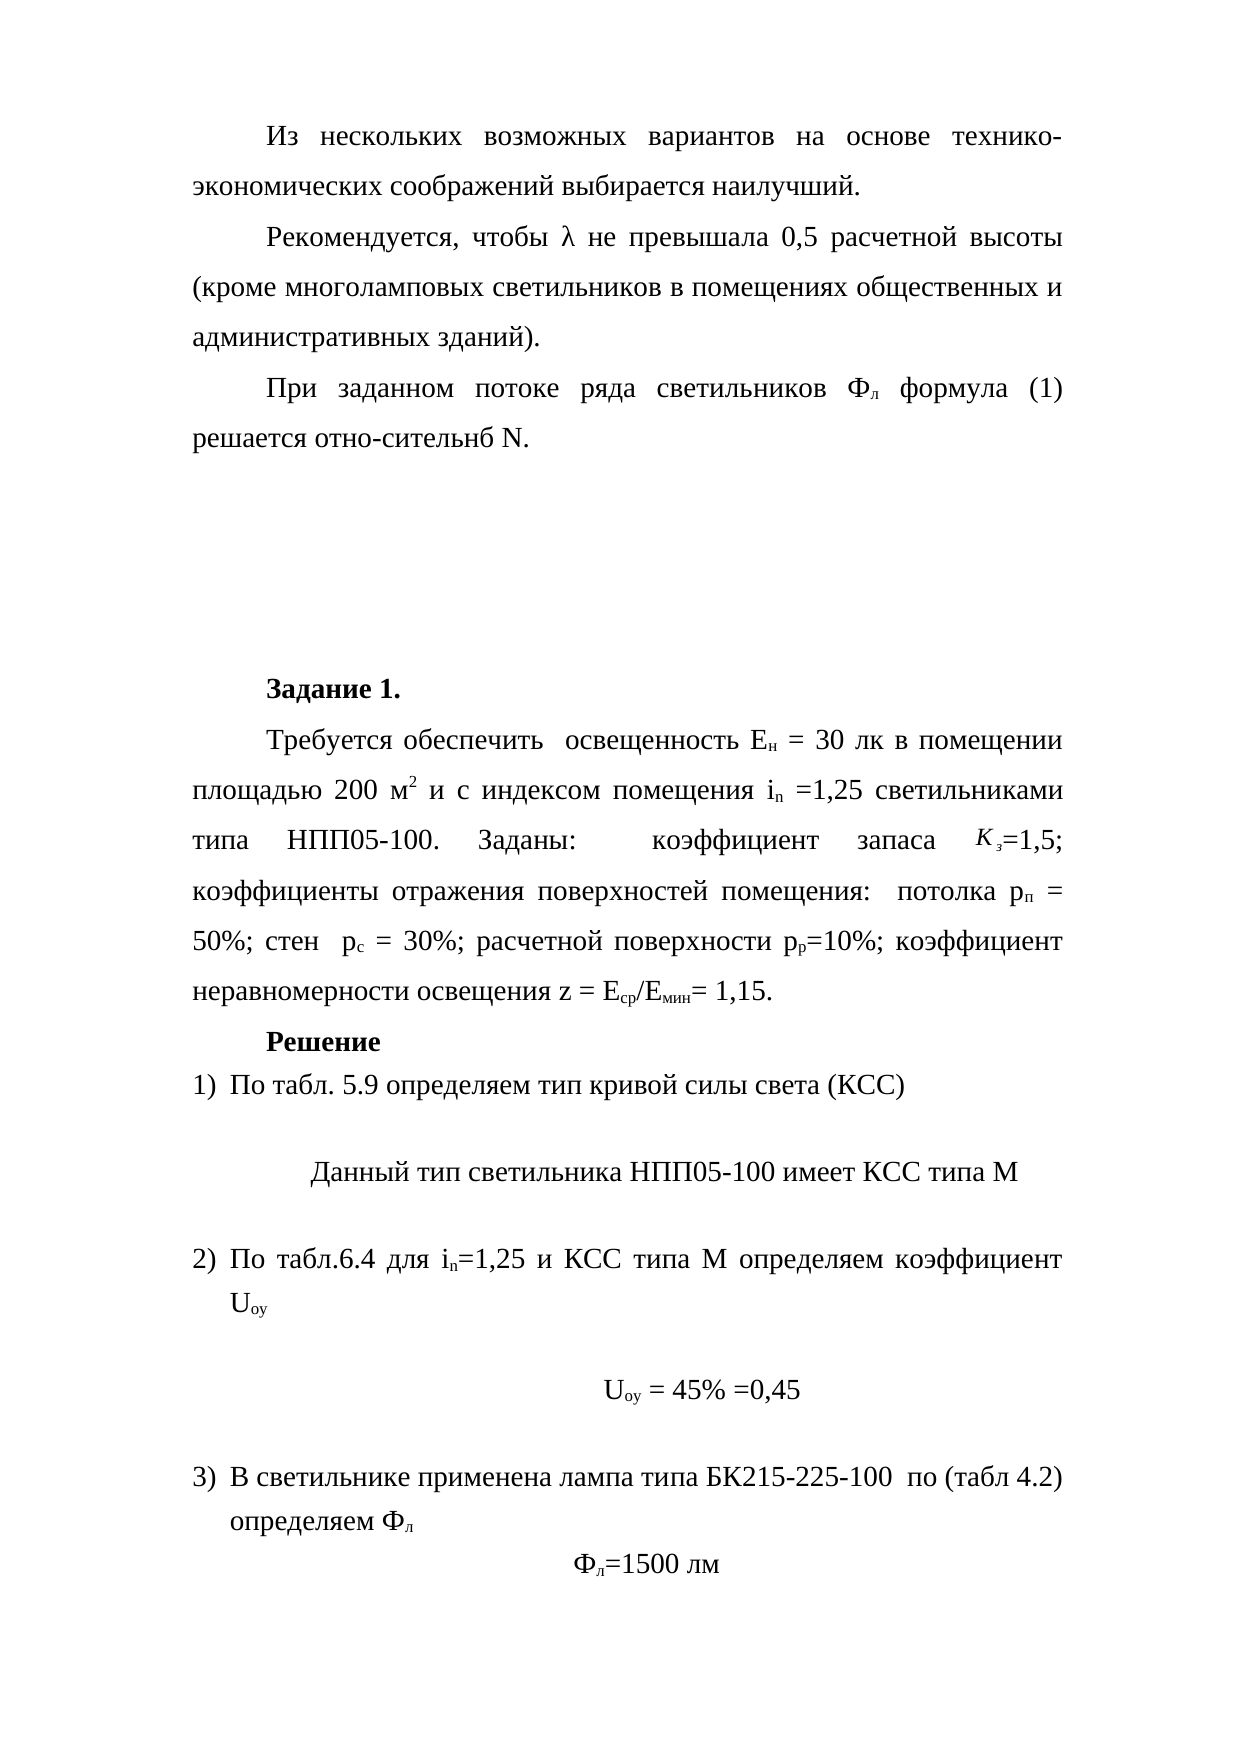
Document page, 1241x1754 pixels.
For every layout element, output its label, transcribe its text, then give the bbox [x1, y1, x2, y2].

list По табл.6.4 для in=1,25 и КСС типа М определяем коэффициент Uoу [192, 1241, 1063, 1318]
text Задание 1. [192, 672, 1063, 705]
text Решение [192, 1024, 1063, 1057]
list В светильнике применена лампа типа БК215-225-100 по (табл 4.2) определяем Фл [192, 1459, 1063, 1536]
list По табл. 5.9 определяем тип кривой силы света (КСС) [192, 1067, 1063, 1101]
text Рекомендуется, чтобы λ не превышала 0,5 расчетной высоты (кроме многоламповых светильников в помещениях общественных и административных зданий). [192, 219, 1063, 353]
text Из нескольких возможных вариантов на основе технико-экономических соображений выбирается наилучший. [192, 118, 1063, 202]
text Фл=1500 лм [229, 1546, 1063, 1580]
text Uoу = 45% =0,45 [341, 1372, 1063, 1406]
text Требуется обеспечить освещенность Ен = 30 лк в помещении площадью 200 м2 и с индексом помещения in =1,25 светильниками типа НПП05-100. Заданы: коэффициент запаса =1,5; коэффициенты отражения поверхностей помещения: потолка рп = 50%; стен рс = 30%; расчетной поверхности рр=10%; коэффициент неравномерности освещения z = Ecр/Eмин= 1,15. [192, 722, 1063, 1007]
text При заданном потоке ряда светильников Фл формула (1) решается отно-сительнб N. [192, 370, 1063, 453]
text Данный тип светильника НПП05-100 имеет КСС типа М [192, 1154, 1063, 1188]
